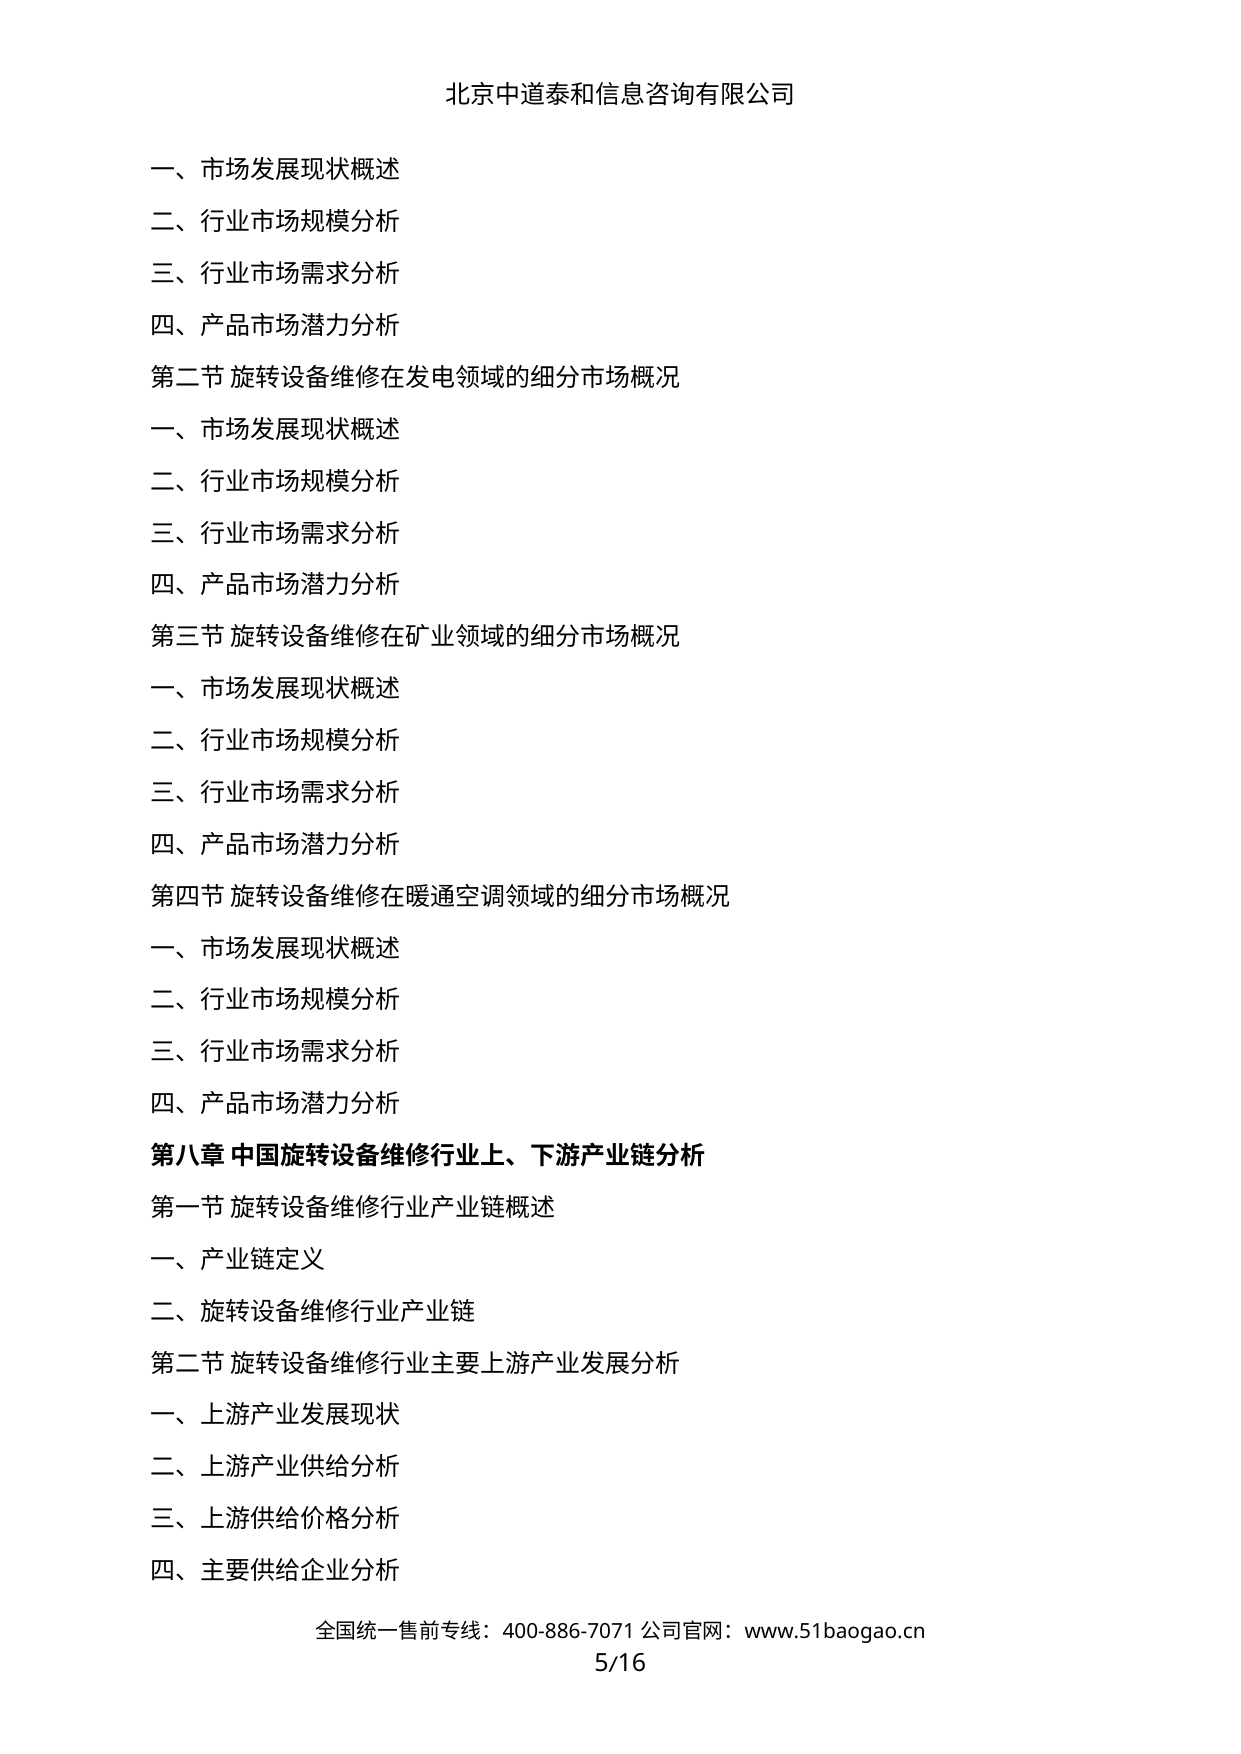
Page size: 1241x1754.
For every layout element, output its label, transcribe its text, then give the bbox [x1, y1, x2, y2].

text 一、市场发展现状概述 [150, 409, 1090, 446]
text 三、行业市场需求分析 [150, 772, 1090, 809]
text 三、行业市场需求分析 [150, 254, 1090, 290]
text 三、行业市场需求分析 [150, 1032, 1090, 1068]
text 四、产品市场潜力分析 [150, 824, 1090, 861]
text 三、行业市场需求分析 [150, 513, 1090, 549]
text 二、行业市场规模分析 [150, 202, 1090, 238]
text 四、产品市场潜力分析 [150, 306, 1090, 342]
text 二、旋转设备维修行业产业链 [150, 1291, 1090, 1327]
text 一、上游产业发展现状 [150, 1395, 1090, 1431]
text 一、市场发展现状概述 [150, 669, 1090, 705]
text 第二节 旋转设备维修在发电领域的细分市场概况 [150, 357, 1090, 394]
text 一、产业链定义 [150, 1239, 1090, 1276]
text 一、市场发展现状概述 [150, 928, 1090, 964]
text 二、上游产业供给分析 [150, 1447, 1090, 1483]
text 第八章 中国旋转设备维修行业上、下游产业链分析 [150, 1136, 1090, 1172]
text 第三节 旋转设备维修在矿业领域的细分市场概况 [150, 617, 1090, 653]
text 四、主要供给企业分析 [150, 1551, 1090, 1587]
text 三、上游供给价格分析 [150, 1499, 1090, 1535]
text 第一节 旋转设备维修行业产业链概述 [150, 1187, 1090, 1224]
text 四、产品市场潜力分析 [150, 1084, 1090, 1120]
text 四、产品市场潜力分析 [150, 565, 1090, 601]
text 第二节 旋转设备维修行业主要上游产业发展分析 [150, 1343, 1090, 1379]
text 二、行业市场规模分析 [150, 980, 1090, 1016]
text 一、市场发展现状概述 [150, 150, 1090, 186]
text 第四节 旋转设备维修在暖通空调领域的细分市场概况 [150, 876, 1090, 912]
text 二、行业市场规模分析 [150, 461, 1090, 497]
text 二、行业市场规模分析 [150, 721, 1090, 757]
